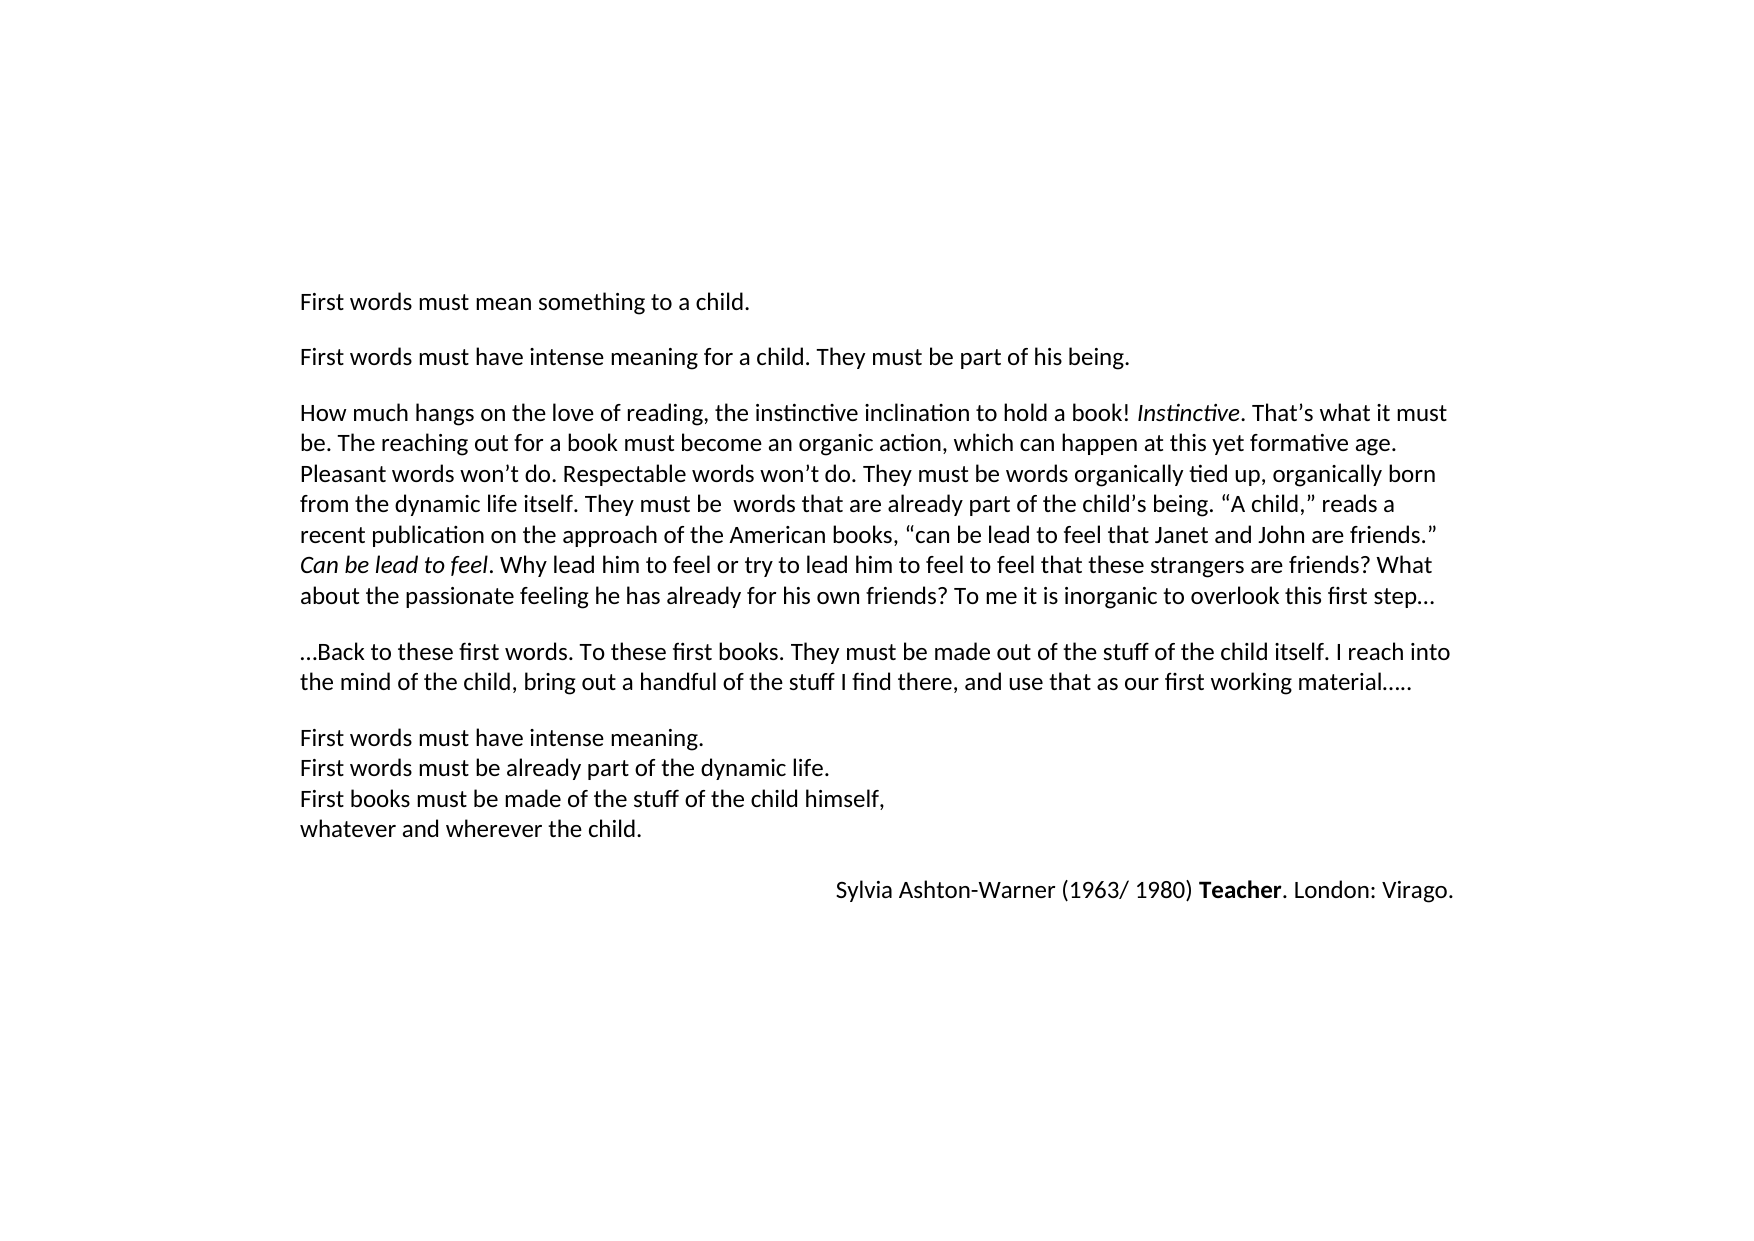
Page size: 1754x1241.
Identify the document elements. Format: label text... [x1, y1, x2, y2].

text First books must be made of the stuff of the child himself, [300, 783, 1454, 813]
text Sylvia Ashton-Warner (1963/ 1980) Teacher. London: Virago. [300, 874, 1454, 905]
text First words must be already part of the dynamic life. [300, 752, 1454, 783]
text …Back to these first words. To these first books. They must be made out of the stuff of the child itself. I reach into the mind of the child, bring out a handful of the stuff I find there, and use that as our first working material….. [300, 636, 1454, 697]
text First words must mean something to a child. [300, 286, 1454, 317]
text How much hangs on the love of reading, the instinctive inclination to hold a book! Instinctive. That’s what it must be. The reaching out for a book must become an organic action, which can happen at this yet formative age. Pleasant words won’t do. Respectable words won’t do. They must be words organically tied up, organically born from the dynamic life itself. They must be words that are already part of the child’s being. “A child,” reads a recent publication on the approach of the American books, “can be lead to feel that Janet and John are friends.” Can be lead to feel. Why lead him to feel or try to lead him to feel to feel that these strangers are friends? What about the passionate feeling he has already for his own friends? To me it is inorganic to overlook this first step… [300, 397, 1454, 611]
text First words must have intense meaning. [300, 722, 1454, 752]
text whatever and wherever the child. [300, 813, 1454, 844]
text First words must have intense meaning for a child. They must be part of his being. [300, 342, 1454, 372]
